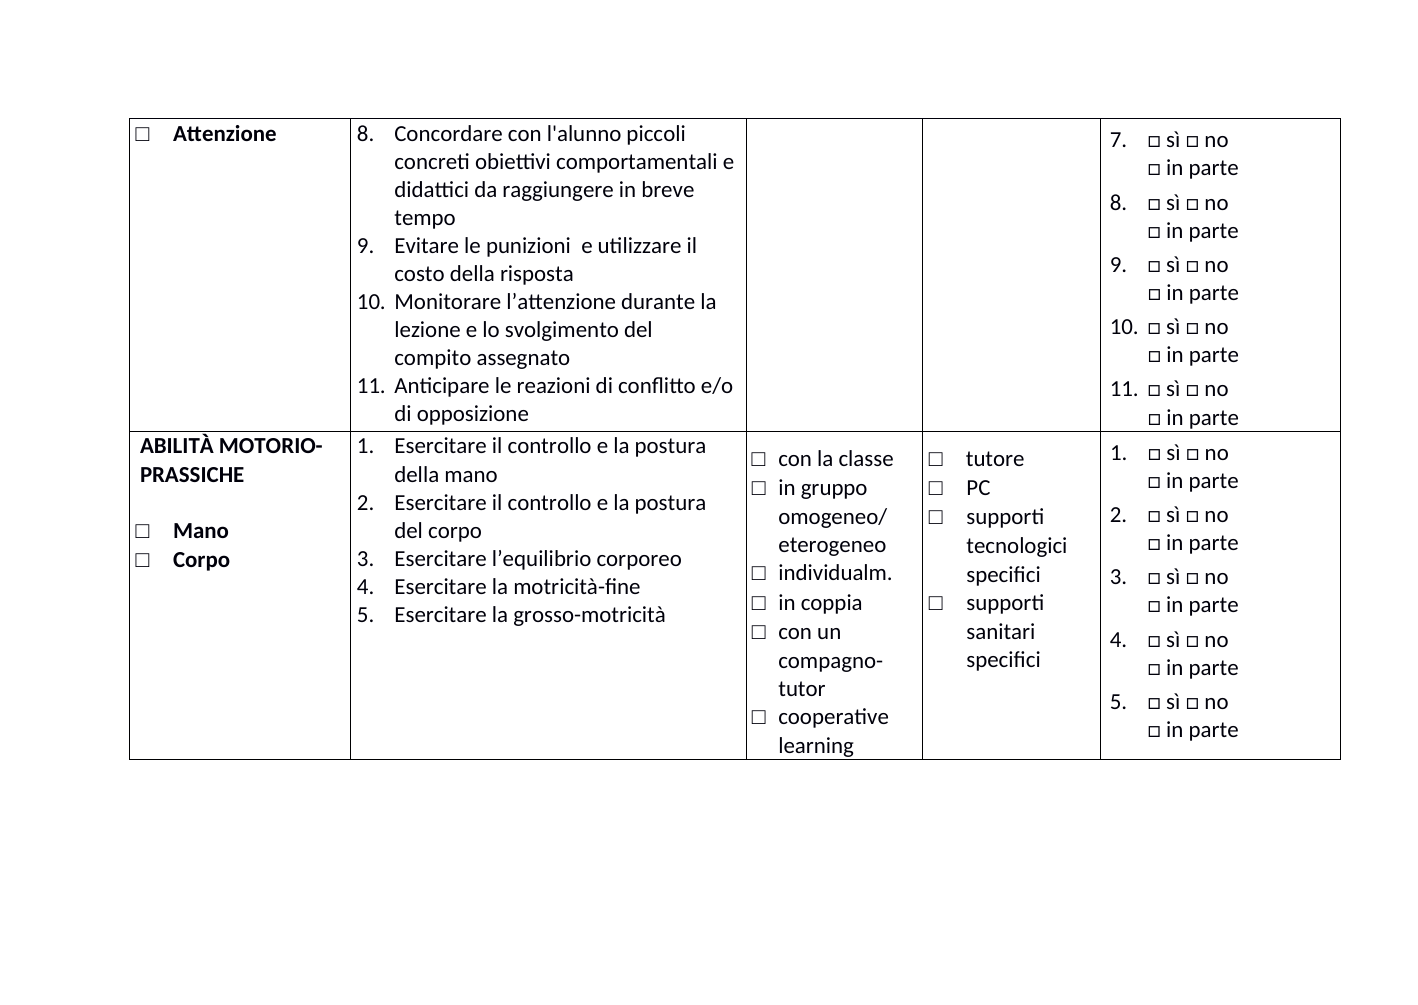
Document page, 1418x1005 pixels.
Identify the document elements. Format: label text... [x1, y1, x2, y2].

table_cell con la classe in gruppo omogeneo/ eterogeneo individualm. in coppia con un compagno-tutor cooperative learning [747, 432, 922, 759]
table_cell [1101, 119, 1340, 431]
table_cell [923, 119, 1100, 431]
table_cell tutore PC supporti tecnologici specifici supporti sanitari specifici [923, 432, 1100, 759]
table_cell Esercitare il controllo e la postura della mano Esercitare il controllo e la postura del corpo Esercitare l’equilibrio corporeo Esercitare la motricità-fine Esercitare la grosso-motricità [351, 432, 746, 759]
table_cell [130, 119, 350, 431]
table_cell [747, 119, 922, 431]
table_cell ABILITÀ MOTORIO-PRASSICHE Mano Corpo [130, 432, 350, 759]
table_cell □ sì □ no □ in parte □ sì □ no □ in parte □ sì □ no □ in parte □ sì □ no □ in parte □ sì □ no □ in parte [1101, 432, 1340, 759]
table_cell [351, 119, 746, 431]
